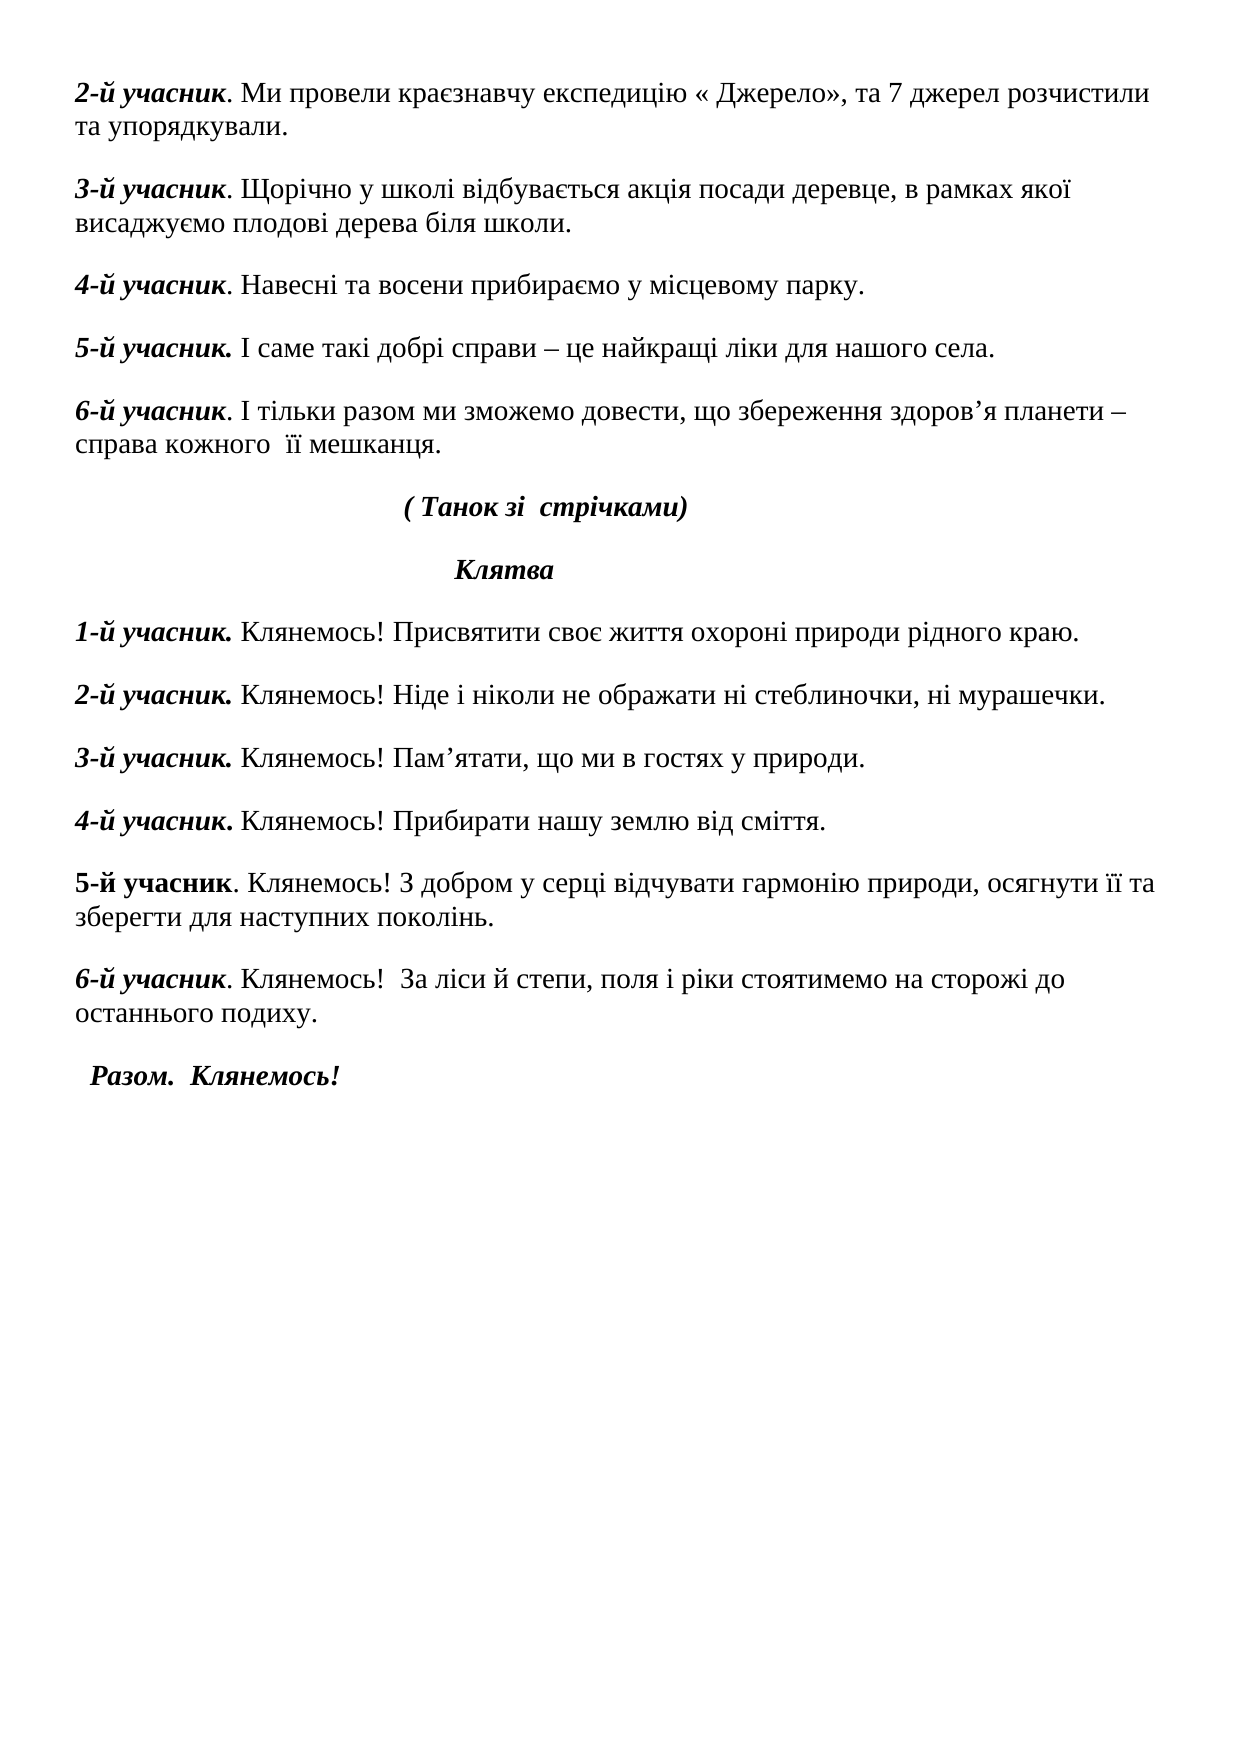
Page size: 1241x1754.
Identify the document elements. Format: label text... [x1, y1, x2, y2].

text 5-й учасник. І саме такі добрі справи – це найкращі ліки для нашого села. [75, 330, 1165, 364]
text 5-й учасник. Клянемось! З добром у серці відчувати гармонію природи, осягнути її та зберегти для наступних поколінь. [75, 865, 1165, 932]
text Разом. Клянемось! [75, 1058, 1165, 1091]
text 2-й учасник. Ми провели краєзнавчу експедицію « Джерело», та 7 джерел розчистили та упорядкували. [75, 75, 1165, 142]
text 1-й учасник. Клянемось! Присвятити своє життя охороні природи рідного краю. [75, 614, 1165, 648]
text Клятва [75, 552, 1165, 585]
text 4-й учасник. Клянемось! Прибирати нашу землю від сміття. [75, 803, 1165, 836]
text ( Танок зі стрічками) [75, 489, 1165, 523]
text 3-й учасник. Щорічно у школі відбувається акція посади деревце, в рамках якої висаджуємо плодові дерева біля школи. [75, 171, 1165, 238]
text 6-й учасник. Клянемось! За ліси й степи, поля і ріки стоятимемо на сторожі до останнього подиху. [75, 962, 1165, 1029]
text 6-й учасник. І тільки разом ми зможемо довести, що збереження здоров’я планети – справа кожного її мешканця. [75, 393, 1165, 460]
text 2-й учасник. Клянемось! Ніде і ніколи не ображати ні стеблиночки, ні мурашечки. [75, 677, 1165, 711]
text 3-й учасник. Клянемось! Пам’ятати, що ми в гостях у природи. [75, 740, 1165, 773]
text 4-й учасник. Навесні та восени прибираємо у місцевому парку. [75, 267, 1165, 301]
